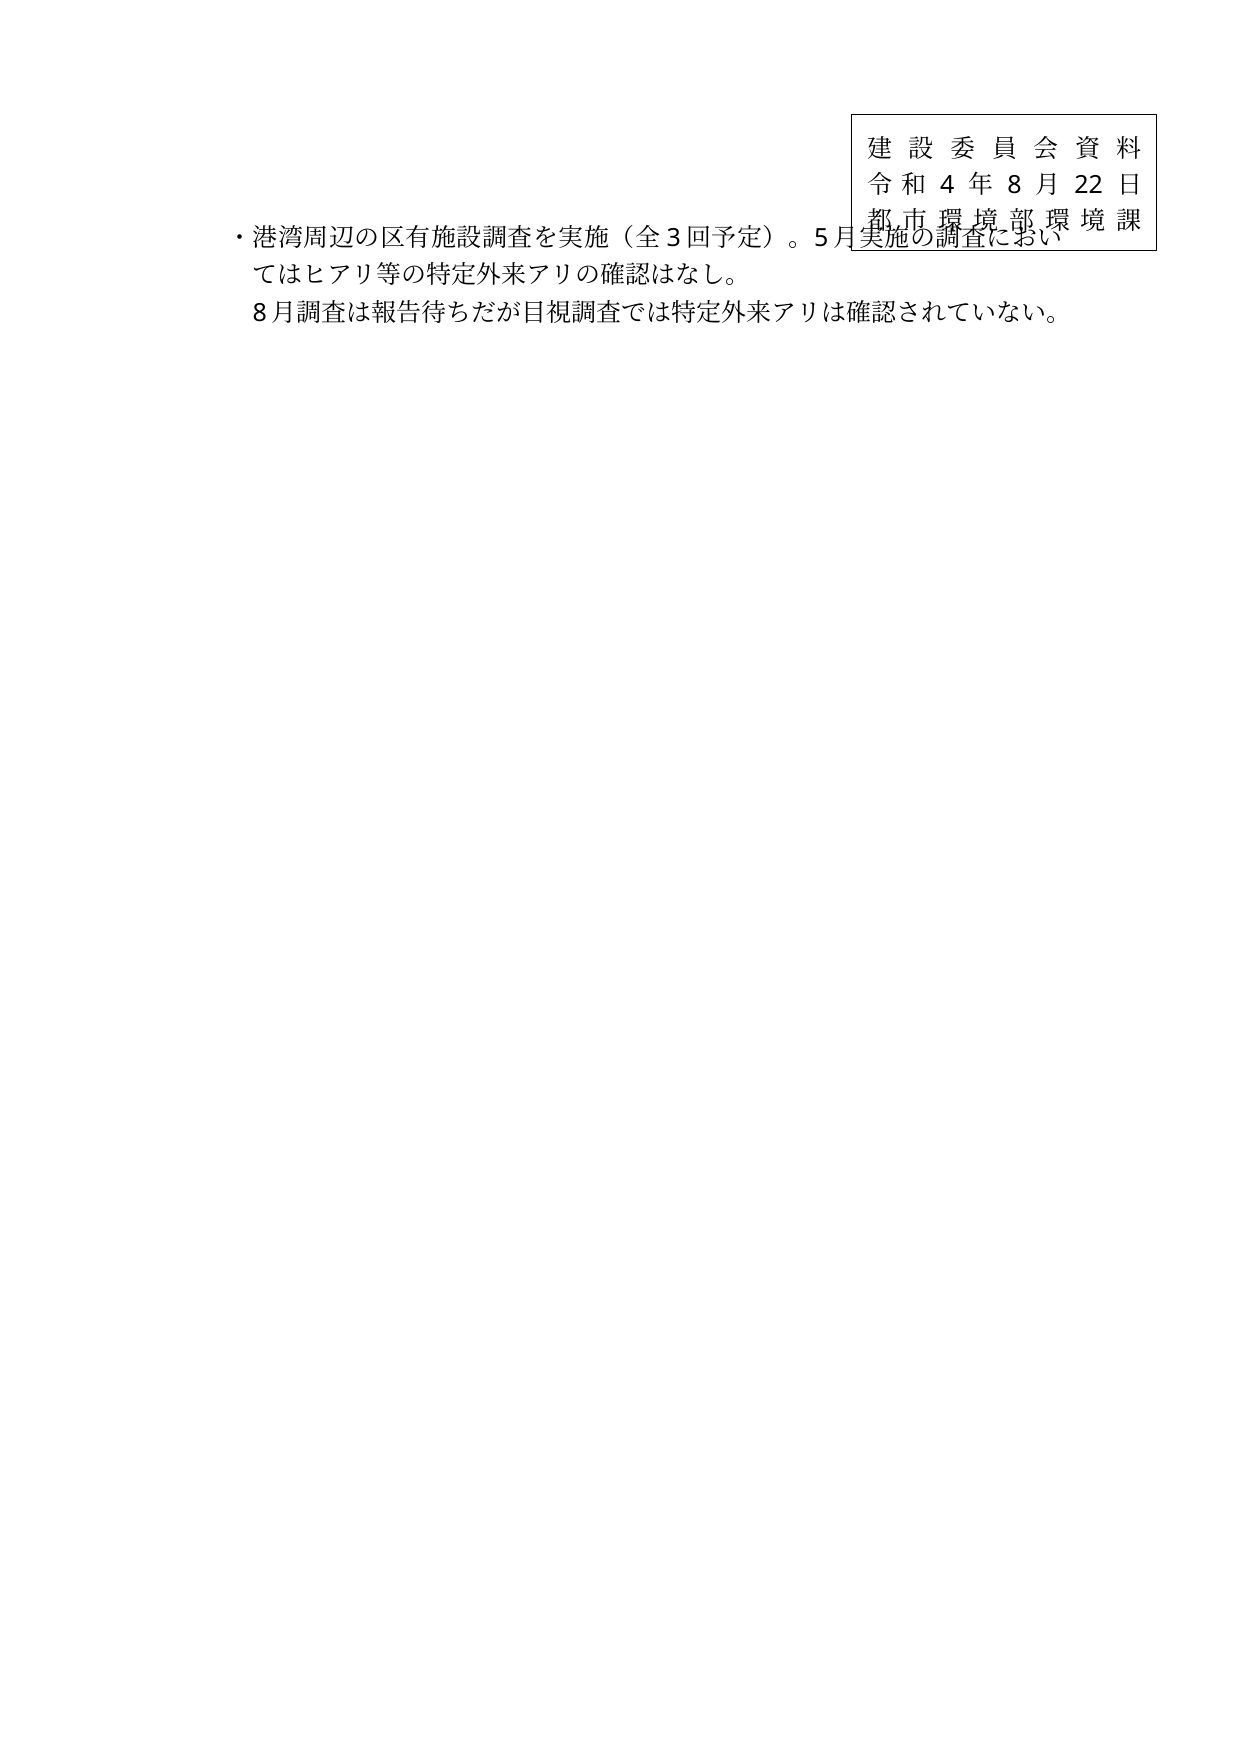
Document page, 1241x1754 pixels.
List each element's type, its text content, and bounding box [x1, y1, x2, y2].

text ・港湾周辺の区有施設調査を実施（全3回予定）。5月実施の調査においてはヒアリ等の特定外来アリの確認はなし。 [227, 217, 1063, 292]
text 8月調査は報告待ちだが目視調査では特定外来アリは確認されていない。 [252, 292, 1063, 329]
